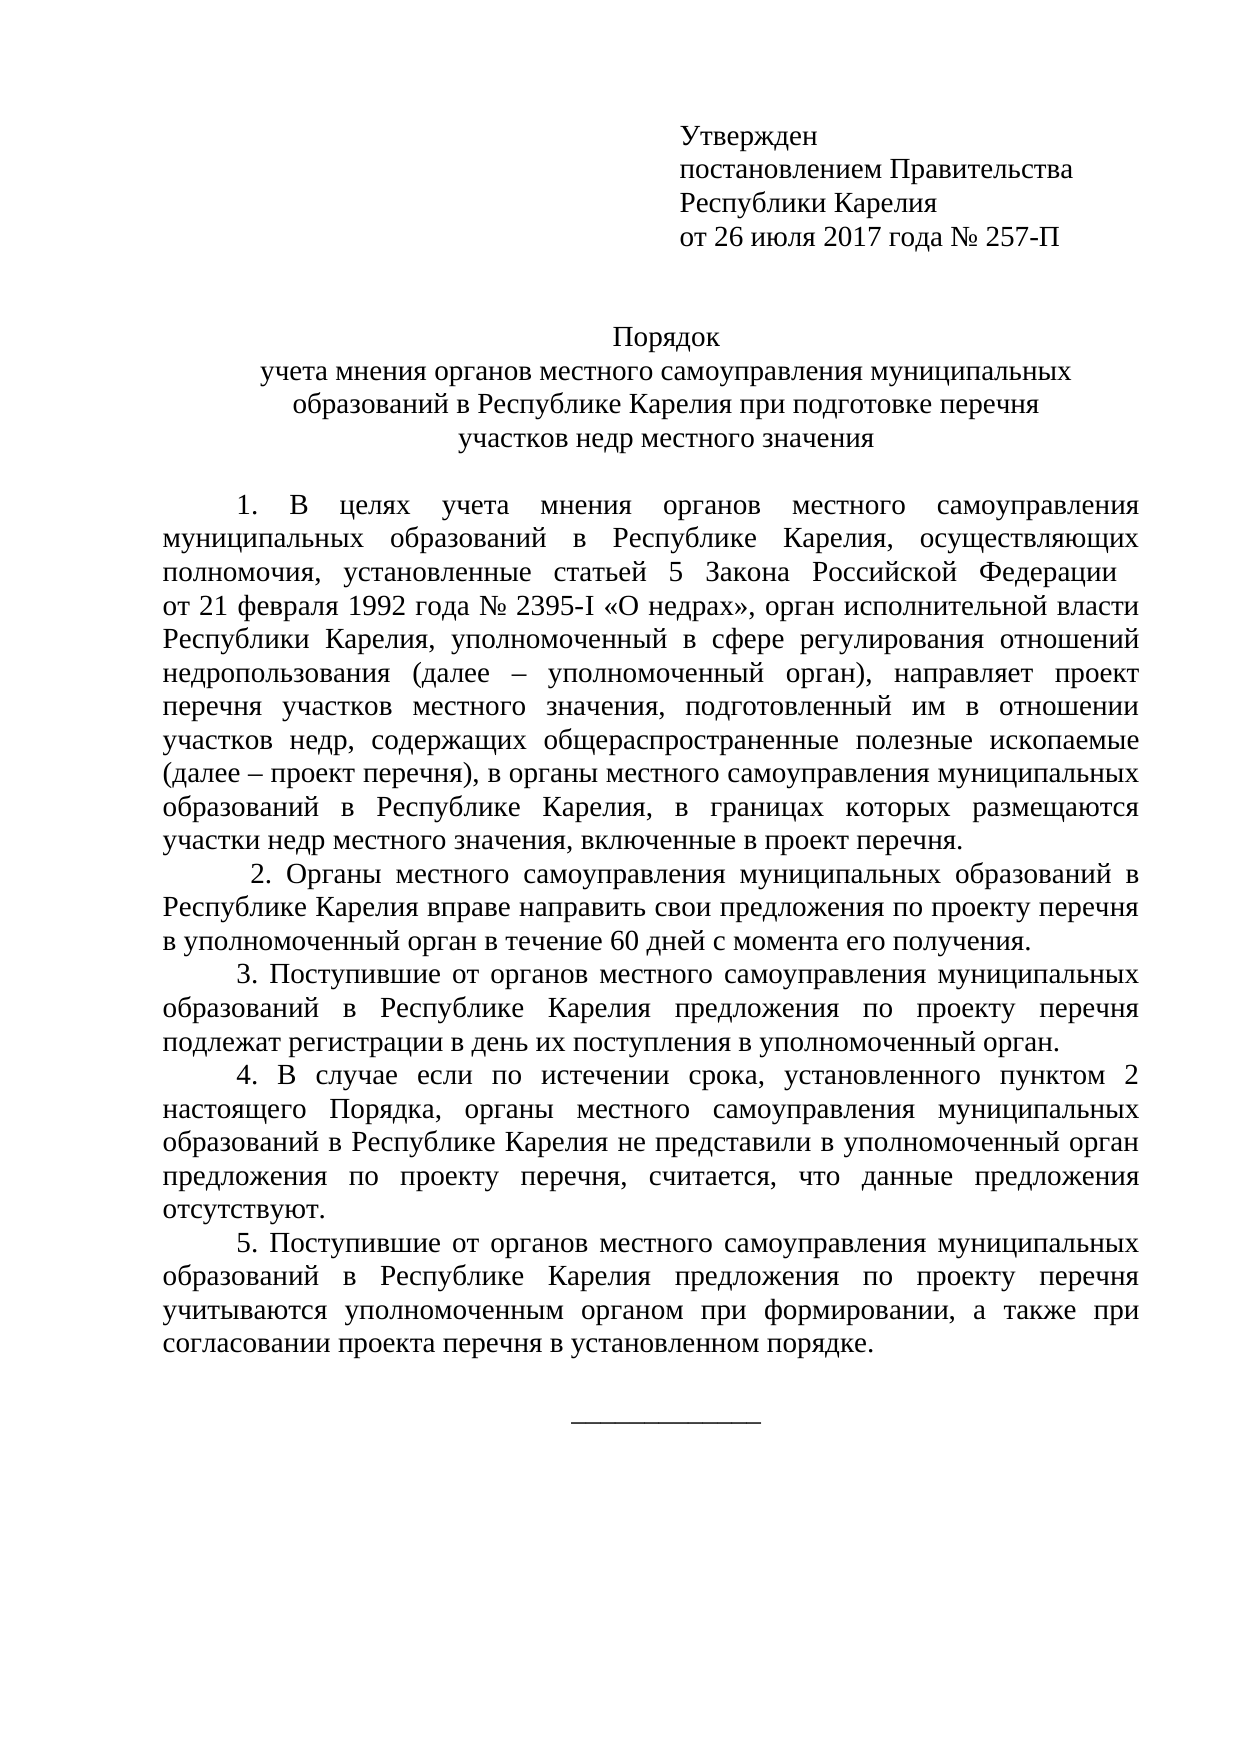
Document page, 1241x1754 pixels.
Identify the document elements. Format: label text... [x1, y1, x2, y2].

text 4. В случае если по истечении срока, установленного пунктом 2 настоящего Порядка, органы местного самоуправления муниципальных образований в Республике Карелия не представили в уполномоченный орган предложения по проекту перечня, считается, что данные предложения отсутствуют. [162, 1057, 1140, 1225]
text 3. Поступившие от органов местного самоуправления муниципальных образований в Республике Карелия предложения по проекту перечня подлежат регистрации в день их поступления в уполномоченный орган. [162, 957, 1140, 1057]
text Республики Карелия [192, 185, 1140, 219]
text 2. Органы местного самоуправления муниципальных образований в Республике Карелия вправе направить свои предложения по проекту перечня в уполномоченный орган в течение 60 дней с момента его получения. [162, 856, 1140, 957]
text 1. В целях учета мнения органов местного самоуправления муниципальных образований в Республике Карелия, осуществляющих полномочия, установленные статьей 5 Закона Российской Федерации от 21 февраля 1992 года № 2395-I «О недрах», орган исполнительной власти Республики Карелия, уполномоченный в сфере регулирования отношений недропользования (далее – уполномоченный орган), направляет проект перечня участков местного значения, подготовленный им в отношении участков недр, содержащих общераспространенные полезные ископаемые (далее – проект перечня), в органы местного самоуправления муниципальных образований в Республике Карелия, в границах которых размещаются участки недр местного значения, включенные в проект перечня. [162, 487, 1140, 856]
text от 26 июля 2017 года № 257-П [192, 219, 1140, 252]
text Порядок [192, 319, 1140, 353]
text постановлением Правительства [192, 152, 1140, 185]
text учета мнения органов местного самоуправления муниципальных образований в Республике Карелия при подготовке перечня [192, 353, 1140, 420]
text участков недр местного значения [192, 420, 1140, 453]
text _____________ [192, 1393, 1140, 1426]
text 5. Поступившие от органов местного самоуправления муниципальных образований в Республике Карелия предложения по проекту перечня учитываются уполномоченным органом при формировании, а также при согласовании проекта перечня в установленном порядке. [162, 1225, 1140, 1359]
text Утвержден [192, 118, 1140, 152]
